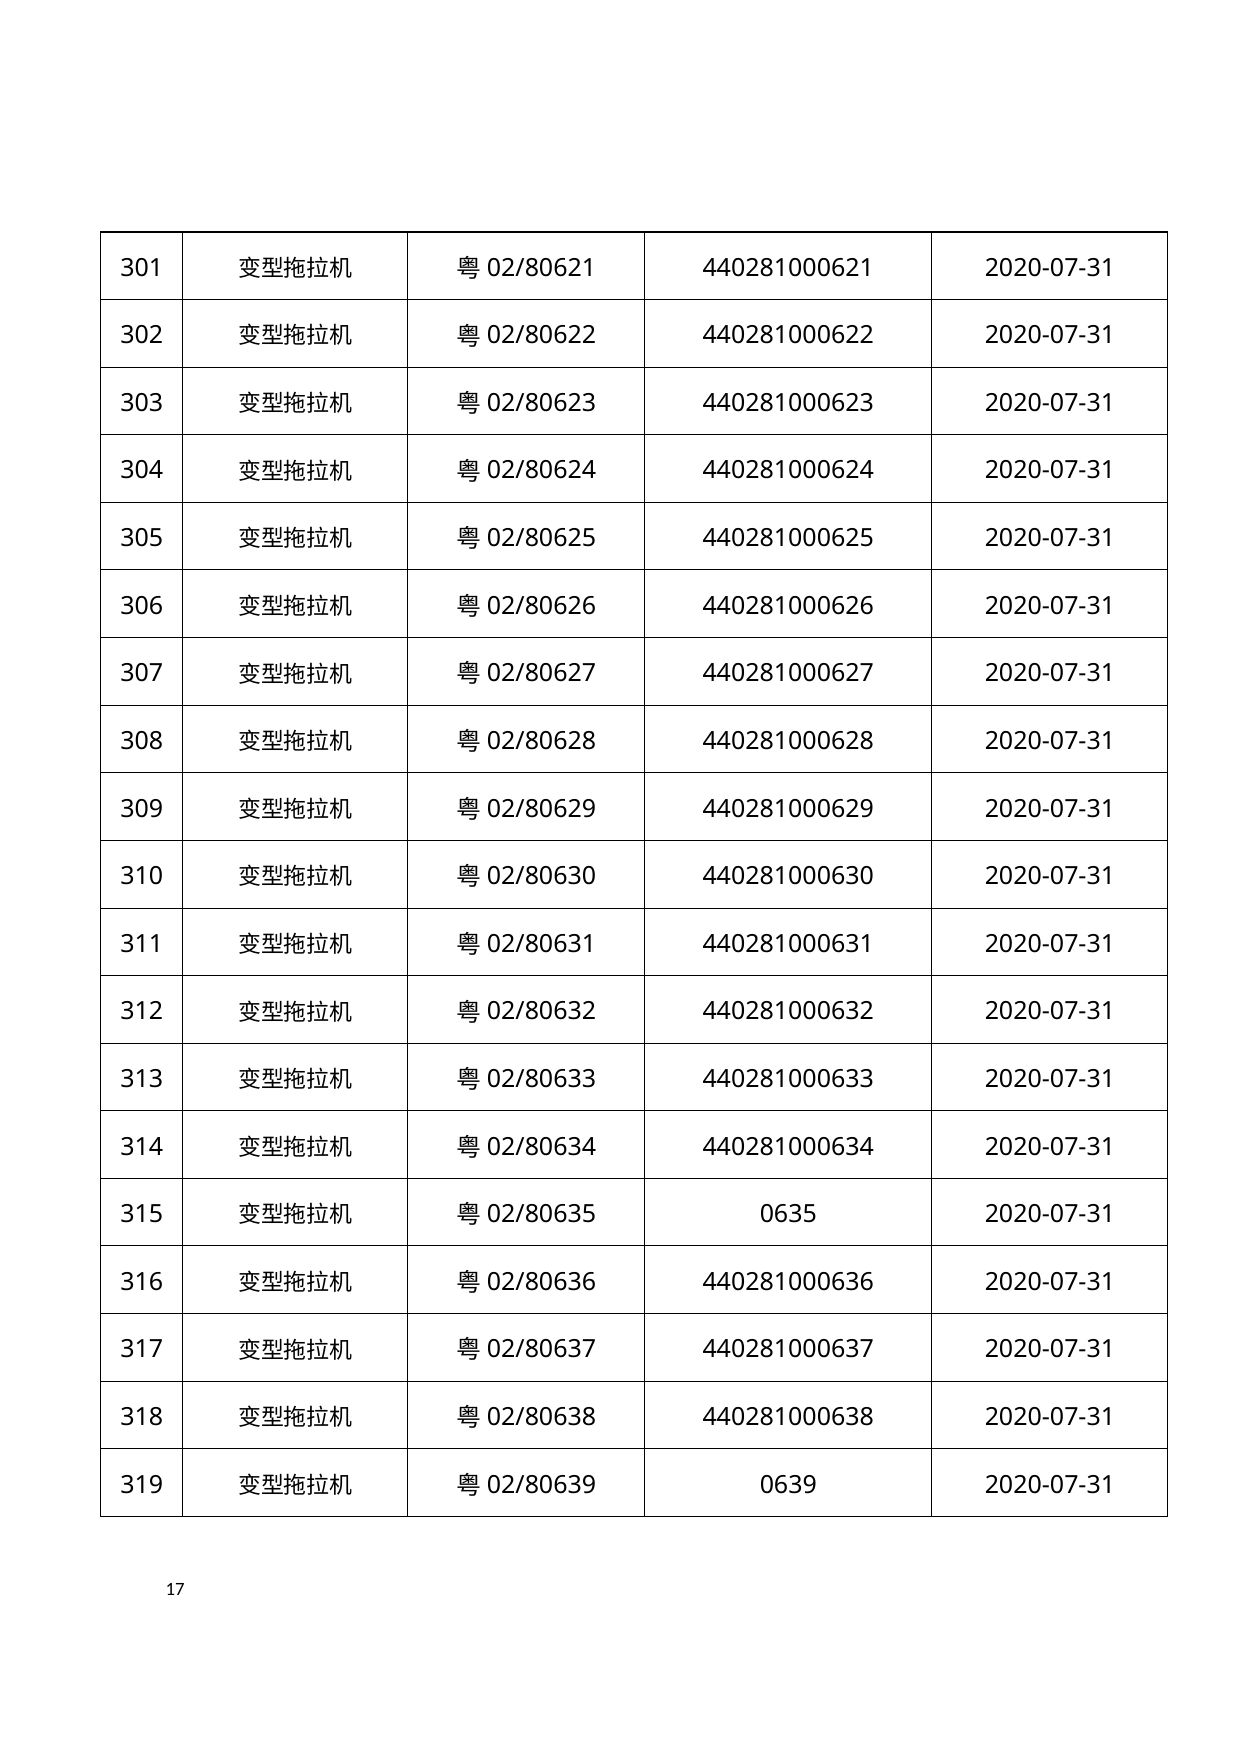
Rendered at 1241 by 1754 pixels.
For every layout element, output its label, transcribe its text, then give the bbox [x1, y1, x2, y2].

table_cell 变型拖拉机 [183, 368, 407, 434]
table_cell 变型拖拉机 [183, 1382, 407, 1448]
table_cell 2020-07-31 [932, 368, 1167, 434]
table_cell 440281000621 [645, 233, 931, 299]
table_cell 2020-07-31 [932, 1449, 1167, 1516]
table_cell 0635 [645, 1179, 931, 1245]
table_cell 317 [101, 1314, 182, 1381]
table_cell 306 [101, 570, 182, 637]
table_cell 312 [101, 976, 182, 1043]
table_cell 2020-07-31 [932, 1314, 1167, 1381]
table_cell 2020-07-31 [932, 1179, 1167, 1245]
table_cell 2020-07-31 [932, 1044, 1167, 1110]
table_cell 318 [101, 1382, 182, 1448]
table_cell 粤02/80624 [408, 435, 644, 502]
table_cell 2020-07-31 [932, 841, 1167, 907]
table_cell 变型拖拉机 [183, 1246, 407, 1313]
table_cell 变型拖拉机 [183, 1044, 407, 1110]
table_cell 粤02/80627 [408, 638, 644, 704]
table_cell 440281000625 [645, 503, 931, 569]
table_cell 粤02/80633 [408, 1044, 644, 1110]
table_cell 440281000634 [645, 1111, 931, 1178]
table_cell 变型拖拉机 [183, 570, 407, 637]
table_cell 440281000627 [645, 638, 931, 704]
table_cell 粤02/80631 [408, 909, 644, 975]
table_cell 2020-07-31 [932, 976, 1167, 1043]
table_cell 粤02/80623 [408, 368, 644, 434]
table_cell 309 [101, 773, 182, 840]
table_cell 变型拖拉机 [183, 503, 407, 569]
table_cell 302 [101, 300, 182, 367]
table_cell 变型拖拉机 [183, 435, 407, 502]
table_cell 2020-07-31 [932, 570, 1167, 637]
table_cell 0639 [645, 1449, 931, 1516]
table_cell 440281000623 [645, 368, 931, 434]
table_cell 301 [101, 233, 182, 299]
table_cell 粤02/80622 [408, 300, 644, 367]
table_cell 305 [101, 503, 182, 569]
table_cell 440281000638 [645, 1382, 931, 1448]
table_cell 440281000632 [645, 976, 931, 1043]
table_cell 粤02/80632 [408, 976, 644, 1043]
table_cell 2020-07-31 [932, 1246, 1167, 1313]
table_cell 303 [101, 368, 182, 434]
table_cell 440281000630 [645, 841, 931, 907]
table_cell 粤02/80634 [408, 1111, 644, 1178]
table_cell 粤02/80637 [408, 1314, 644, 1381]
table_cell 2020-07-31 [932, 638, 1167, 704]
table_cell 2020-07-31 [932, 1382, 1167, 1448]
table_cell 310 [101, 841, 182, 907]
table_cell 315 [101, 1179, 182, 1245]
table_cell 2020-07-31 [932, 1111, 1167, 1178]
table_cell 变型拖拉机 [183, 706, 407, 772]
table_cell 440281000637 [645, 1314, 931, 1381]
table_cell 440281000636 [645, 1246, 931, 1313]
table_cell 粤02/80635 [408, 1179, 644, 1245]
table_cell 变型拖拉机 [183, 1111, 407, 1178]
table_cell 变型拖拉机 [183, 233, 407, 299]
table_cell 变型拖拉机 [183, 1449, 407, 1516]
table_cell 2020-07-31 [932, 773, 1167, 840]
table_cell 304 [101, 435, 182, 502]
table_cell 307 [101, 638, 182, 704]
table_cell 2020-07-31 [932, 233, 1167, 299]
table_cell 308 [101, 706, 182, 772]
table_cell 变型拖拉机 [183, 1179, 407, 1245]
table_cell 粤02/80639 [408, 1449, 644, 1516]
table_cell 粤02/80638 [408, 1382, 644, 1448]
table_cell 变型拖拉机 [183, 976, 407, 1043]
table_cell 变型拖拉机 [183, 841, 407, 907]
table_cell 粤02/80626 [408, 570, 644, 637]
table_cell 粤02/80625 [408, 503, 644, 569]
table_cell 变型拖拉机 [183, 773, 407, 840]
table_cell 粤02/80621 [408, 233, 644, 299]
table_cell 变型拖拉机 [183, 1314, 407, 1381]
table_cell 2020-07-31 [932, 909, 1167, 975]
table_cell 311 [101, 909, 182, 975]
table_cell 2020-07-31 [932, 435, 1167, 502]
table_cell 440281000628 [645, 706, 931, 772]
table_cell 变型拖拉机 [183, 638, 407, 704]
table_cell 2020-07-31 [932, 503, 1167, 569]
table_cell 440281000626 [645, 570, 931, 637]
table_cell 316 [101, 1246, 182, 1313]
table_cell 440281000624 [645, 435, 931, 502]
table_cell 440281000629 [645, 773, 931, 840]
table_cell 粤02/80636 [408, 1246, 644, 1313]
table_cell 440281000631 [645, 909, 931, 975]
table_cell 粤02/80630 [408, 841, 644, 907]
table_cell 440281000622 [645, 300, 931, 367]
table_cell 变型拖拉机 [183, 300, 407, 367]
table_cell 314 [101, 1111, 182, 1178]
table_cell 2020-07-31 [932, 706, 1167, 772]
table_cell 粤02/80628 [408, 706, 644, 772]
table_cell 变型拖拉机 [183, 909, 407, 975]
table_cell 313 [101, 1044, 182, 1110]
table_cell 440281000633 [645, 1044, 931, 1110]
table_cell 粤02/80629 [408, 773, 644, 840]
table_cell 2020-07-31 [932, 300, 1167, 367]
table_cell 319 [101, 1449, 182, 1516]
